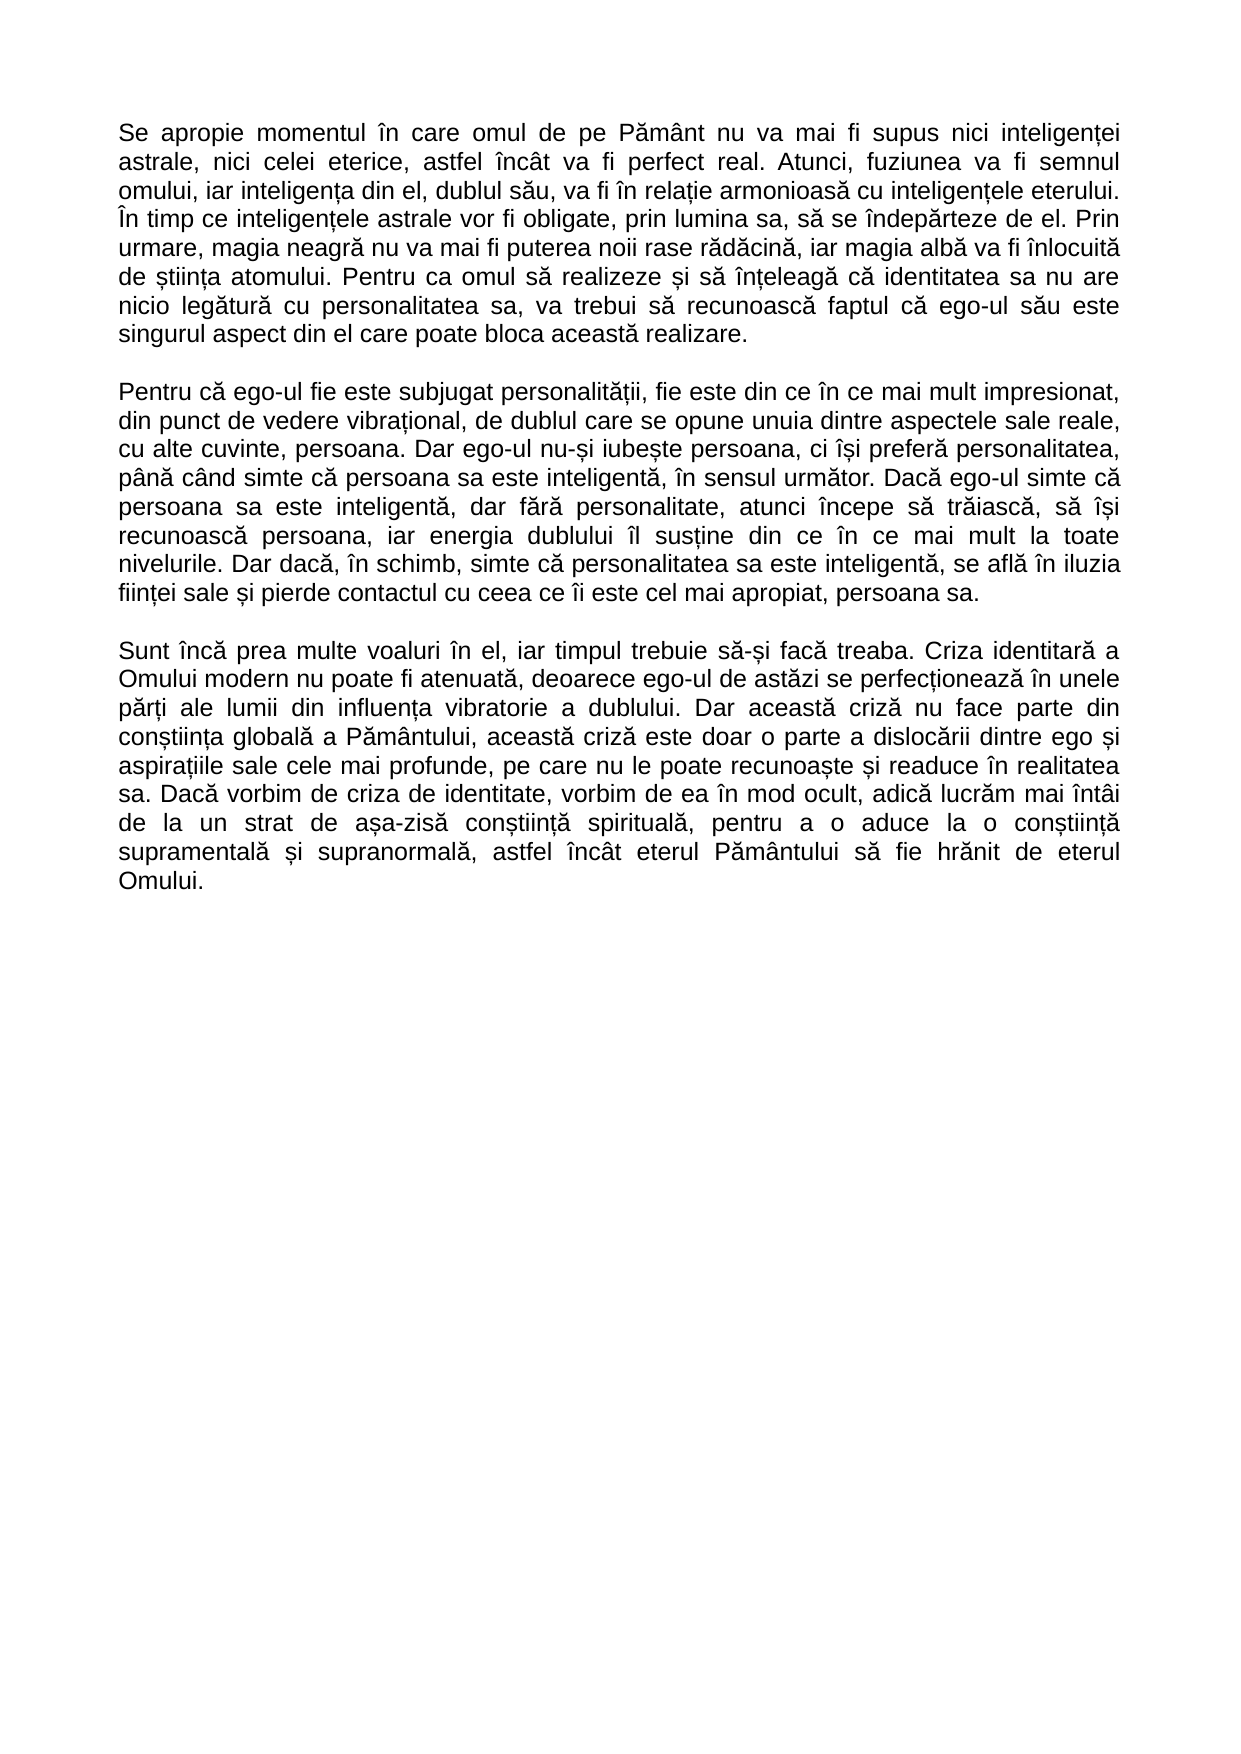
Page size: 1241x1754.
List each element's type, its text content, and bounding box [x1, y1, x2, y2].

text Pentru că ego-ul fie este subjugat personalității, fie este din ce în ce mai mult impresionat, din punct de vedere vibrațional, de dublul care se opune unuia dintre aspectele sale reale, cu alte cuvinte, persoana. Dar ego-ul nu-și iubește persoana, ci își preferă personalitatea, până când simte că persoana sa este inteligentă, în sensul următor. Dacă ego-ul simte că persoana sa este inteligentă, dar fără personalitate, atunci începe să trăiască, să își recunoască persoana, iar energia dublului îl susține din ce în ce mai mult la toate nivelurile. Dar dacă, în schimb, simte că personalitatea sa este inteligentă, se află în iluzia ființei sale și pierde contactul cu ceea ce îi este cel mai apropiat, persoana sa. [118, 377, 1122, 607]
text Se apropie momentul în care omul de pe Pământ nu va mai fi supus nici inteligenței astrale, nici celei eterice, astfel încât va fi perfect real. Atunci, fuziunea va fi semnul omului, iar inteligența din el, dublul său, va fi în relație armonioasă cu inteligențele eterului. În timp ce inteligențele astrale vor fi obligate, prin lumina sa, să se îndepărteze de el. Prin urmare, magia neagră nu va mai fi puterea noii rase rădăcină, iar magia albă va fi înlocuită de știința atomului. Pentru ca omul să realizeze și să înțeleagă că identitatea sa nu are nicio legătură cu personalitatea sa, va trebui să recunoască faptul că ego-ul său este singurul aspect din el care poate bloca această realizare. [118, 118, 1122, 348]
text Sunt încă prea multe voaluri în el, iar timpul trebuie să-și facă treaba. Criza identitară a Omului modern nu poate fi atenuată, deoarece ego-ul de astăzi se perfecționează în unele părți ale lumii din influența vibratorie a dublului. Dar această criză nu face parte din conștiința globală a Pământului, această criză este doar o parte a dislocării dintre ego și aspirațiile sale cele mai profunde, pe care nu le poate recunoaște și readuce în realitatea sa. Dacă vorbim de criza de identitate, vorbim de ea în mod ocult, adică lucrăm mai întâi de la un strat de așa-zisă conștiință spirituală, pentru a o aduce la o conștiință supramentală și supranormală, astfel încât eterul Pământului să fie hrănit de eterul Omului. [118, 636, 1122, 894]
